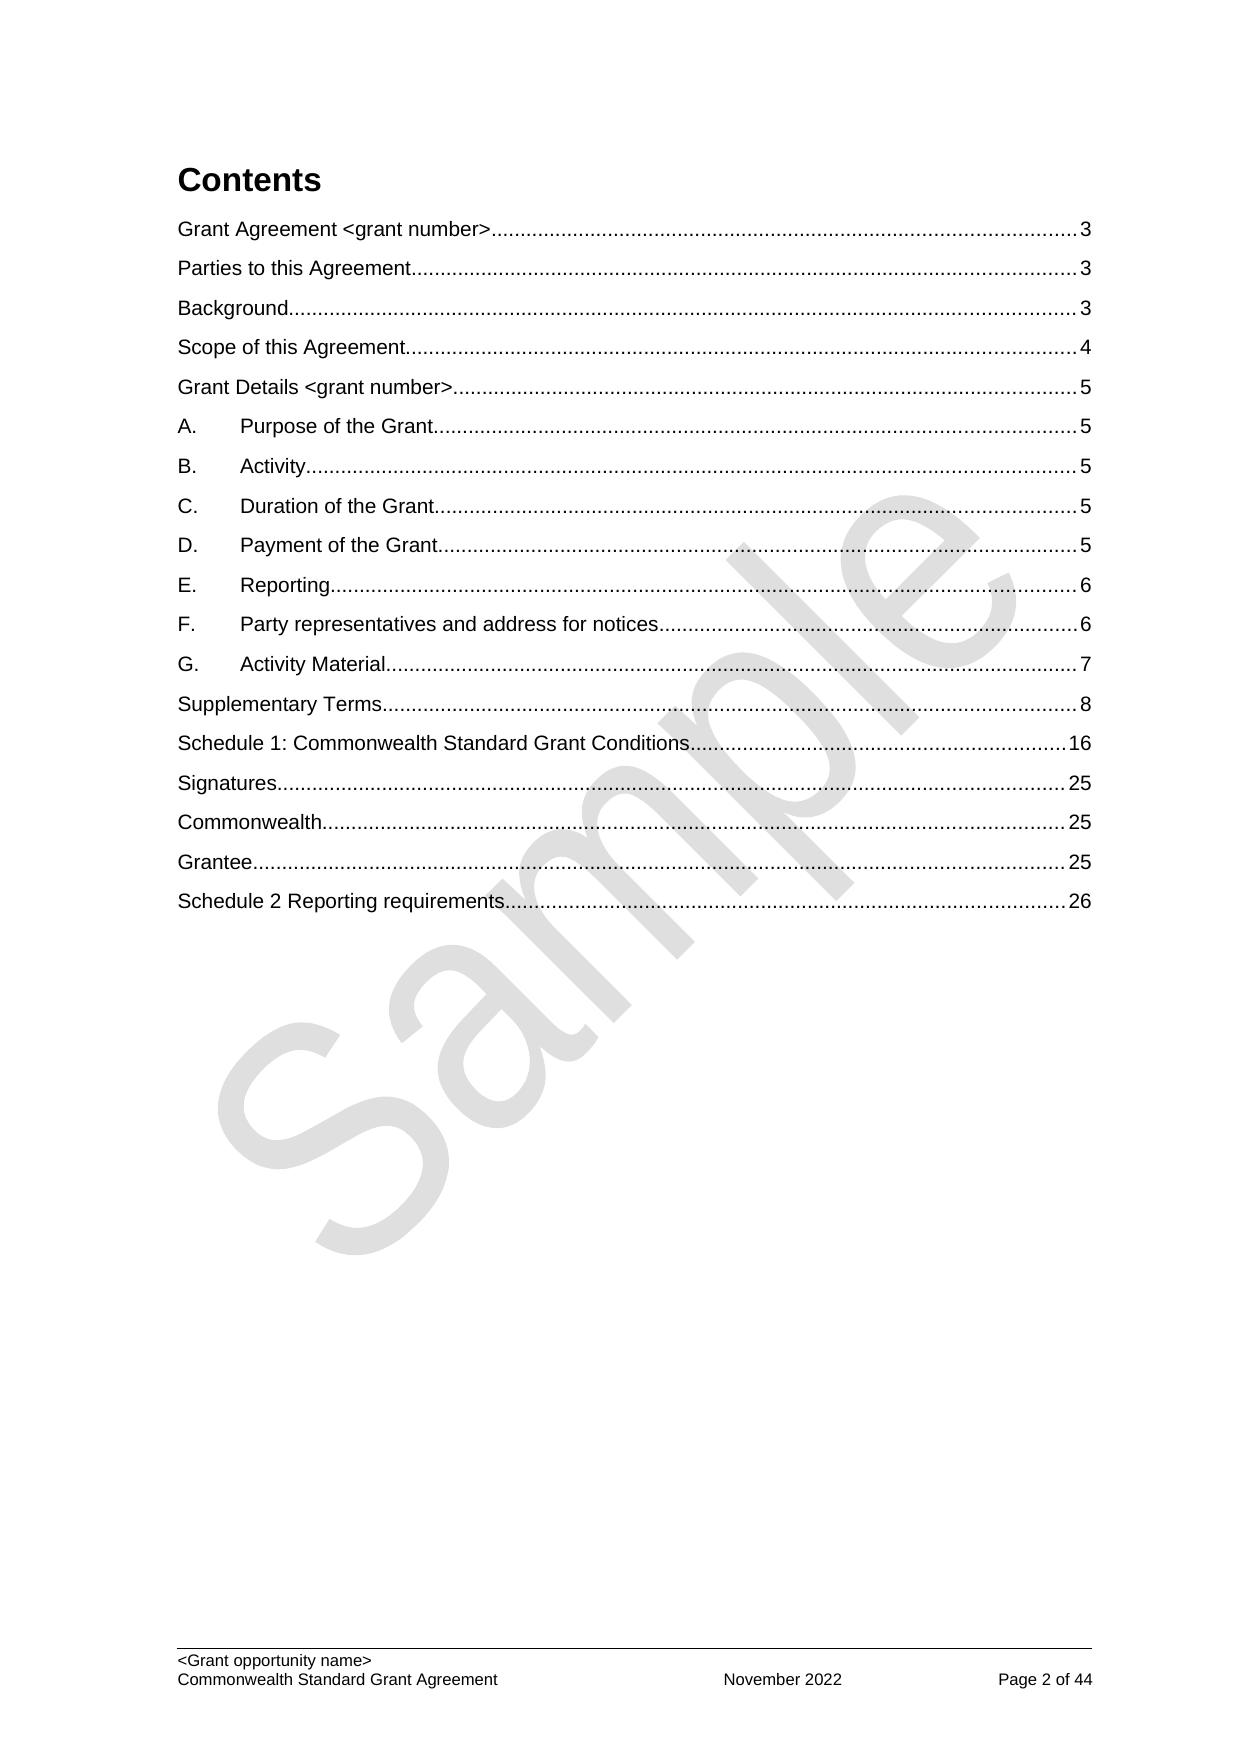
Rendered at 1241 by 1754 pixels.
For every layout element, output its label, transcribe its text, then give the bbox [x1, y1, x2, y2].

text Scope of this Agreement 4 [177, 330, 1092, 359]
text C. Duration of the Grant 5 [177, 488, 1092, 517]
text Schedule 1: Commonwealth Standard Grant Conditions 16 [177, 726, 1092, 755]
text Schedule 2 Reporting requirements 26 [177, 884, 1092, 913]
text B. Activity 5 [177, 449, 1092, 478]
subtitle Contents [177, 160, 1092, 199]
text Supplementary Terms 8 [177, 686, 1092, 715]
text Grantee 25 [177, 844, 1092, 874]
text A. Purpose of the Grant 5 [177, 409, 1092, 438]
text Grant Details <grant number> 5 [177, 369, 1092, 399]
text Background 3 [177, 290, 1092, 319]
text Commonwealth 25 [177, 805, 1092, 834]
text G. Activity Material 7 [177, 647, 1092, 676]
text Grant Agreement <grant number> 3 [177, 211, 1092, 240]
text E. Reporting 6 [177, 567, 1092, 597]
text F. Party representatives and address for notices 6 [177, 607, 1092, 636]
text Parties to this Agreement 3 [177, 251, 1092, 280]
text Signatures 25 [177, 765, 1092, 794]
text D. Payment of the Grant 5 [177, 528, 1092, 557]
